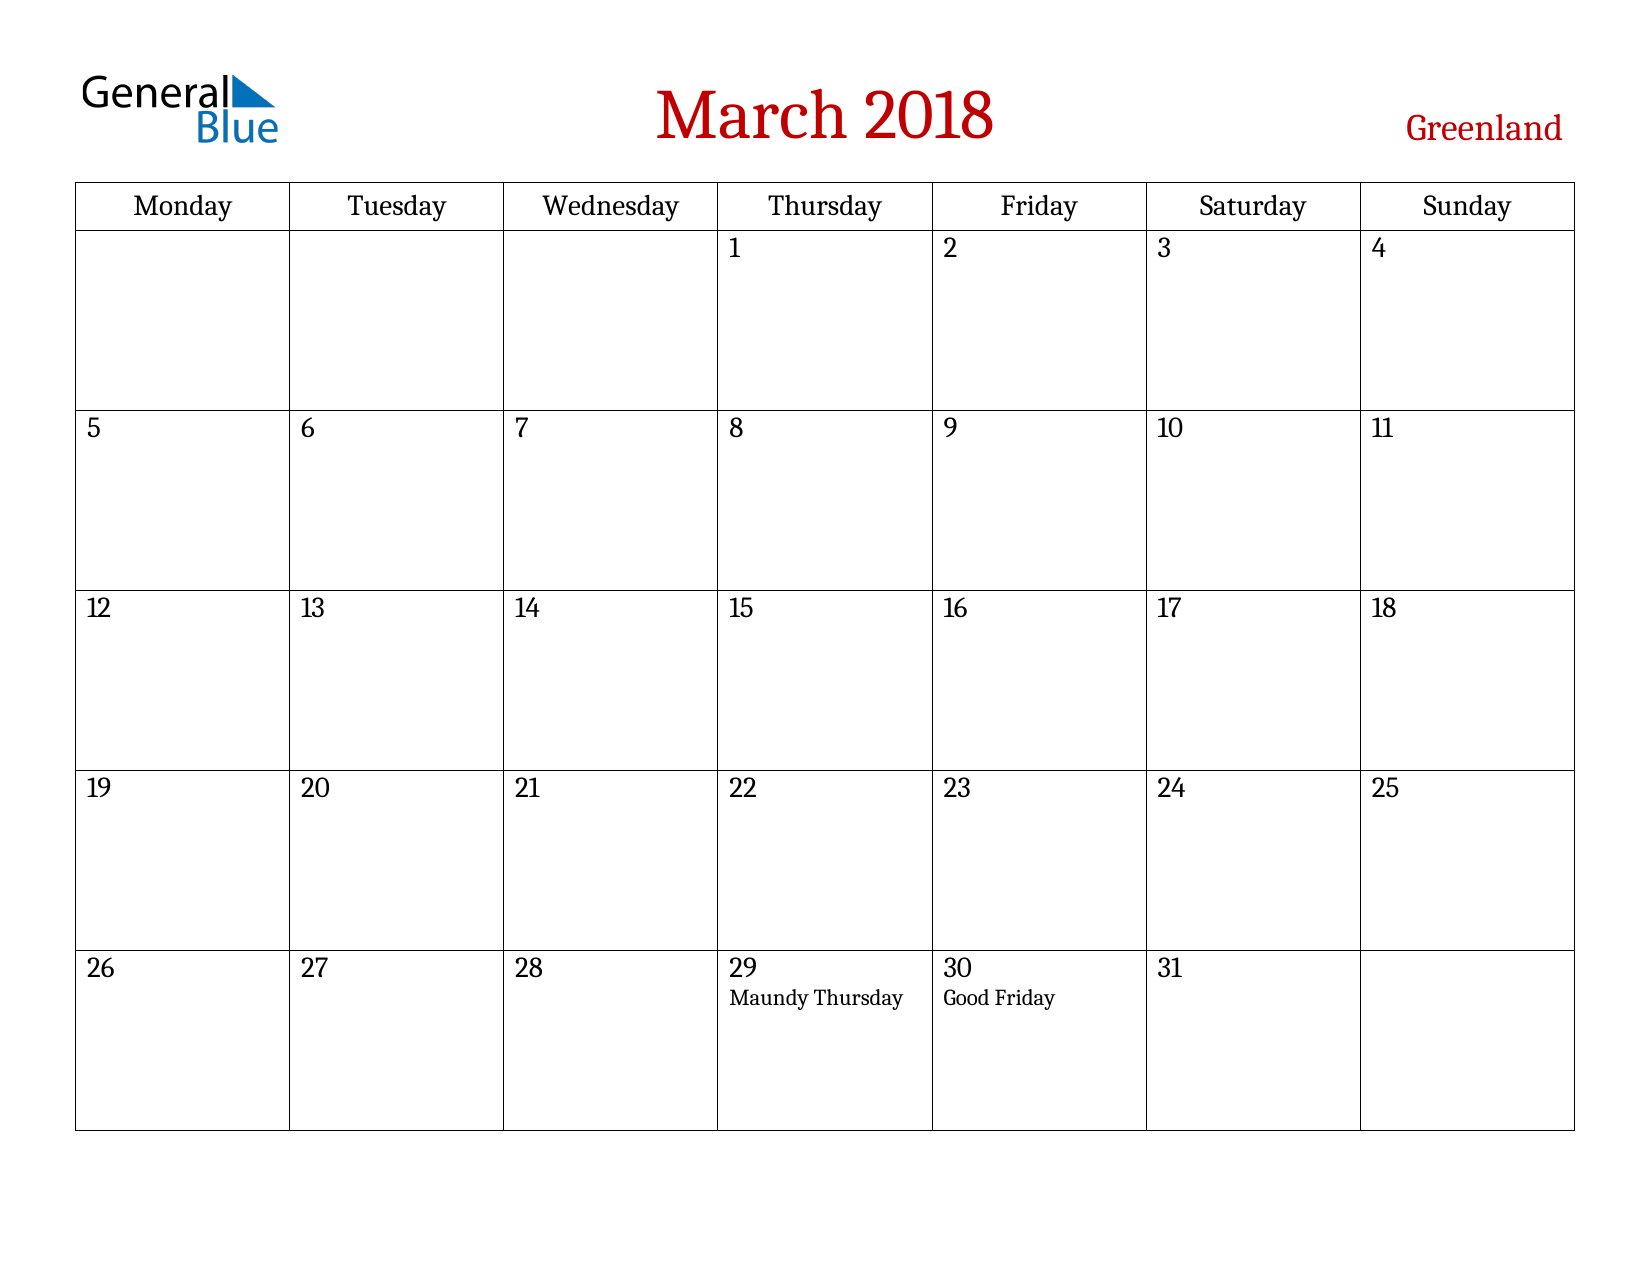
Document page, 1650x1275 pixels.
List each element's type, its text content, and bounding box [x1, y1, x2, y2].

table_cell [718, 805, 932, 950]
table_cell [718, 445, 932, 590]
table_cell [1361, 625, 1574, 770]
table_cell [933, 265, 1146, 410]
table_header [76, 75, 503, 182]
table_cell [290, 985, 503, 1130]
table_cell 25 [1361, 771, 1574, 805]
table_cell [1147, 445, 1360, 590]
table_cell [933, 625, 1146, 770]
table_cell 6 [290, 411, 503, 444]
table_cell 13 [290, 591, 503, 625]
table_header Greenland [1146, 75, 1574, 182]
table_cell 11 [1361, 411, 1574, 444]
table_cell [1361, 951, 1574, 985]
table_cell [933, 445, 1146, 590]
table_cell [1147, 805, 1360, 950]
table_cell 30 [933, 951, 1146, 985]
table_cell [504, 985, 717, 1130]
table_cell 4 [1361, 231, 1574, 264]
table_cell [76, 805, 289, 950]
table_cell [76, 625, 289, 770]
table_cell 3 [1147, 231, 1360, 264]
table_cell [1147, 985, 1360, 1130]
table_cell [1361, 265, 1574, 410]
table_cell Saturday [1147, 183, 1360, 230]
table_cell 27 [290, 951, 503, 985]
table_cell [1147, 265, 1360, 410]
table_cell Friday [933, 183, 1146, 230]
table_cell [290, 265, 503, 410]
table_cell 7 [504, 411, 717, 444]
table_cell [1361, 805, 1574, 950]
table_cell [504, 265, 717, 410]
table_cell 9 [933, 411, 1146, 444]
table_cell 15 [718, 591, 932, 625]
table_cell 14 [504, 591, 717, 625]
table_cell [1147, 625, 1360, 770]
table_cell [933, 805, 1146, 950]
table_cell 29 [718, 951, 932, 985]
table_cell [76, 265, 289, 410]
table_cell 16 [933, 591, 1146, 625]
table_cell [504, 231, 717, 264]
table_cell [290, 625, 503, 770]
table_cell [76, 445, 289, 590]
table_cell 2 [933, 231, 1146, 264]
table_cell 28 [504, 951, 717, 985]
table_cell Good Friday [933, 985, 1146, 1130]
table_cell 8 [718, 411, 932, 444]
table_cell [1361, 445, 1574, 590]
table_cell [290, 445, 503, 590]
table_cell [76, 231, 289, 264]
table_cell [504, 445, 717, 590]
table_cell [290, 805, 503, 950]
table_cell Sunday [1361, 183, 1574, 230]
table_cell Monday [76, 183, 289, 230]
table_cell [290, 231, 503, 264]
table_header March 2018 [504, 75, 1146, 182]
table_cell 18 [1361, 591, 1574, 625]
table_cell Thursday [718, 183, 932, 230]
table_cell 23 [933, 771, 1146, 805]
table_cell 10 [1147, 411, 1360, 444]
table_cell Maundy Thursday [718, 985, 932, 1130]
table_cell 5 [76, 411, 289, 444]
table_cell [504, 625, 717, 770]
table_cell [1361, 985, 1574, 1130]
table_cell 17 [1147, 591, 1360, 625]
table_cell 21 [504, 771, 717, 805]
table_cell Wednesday [504, 183, 717, 230]
table_cell 12 [76, 591, 289, 625]
table_cell 24 [1147, 771, 1360, 805]
table_cell [718, 625, 932, 770]
table_cell [76, 985, 289, 1130]
table_cell Tuesday [290, 183, 503, 230]
table_cell 1 [718, 231, 932, 264]
table_cell [504, 805, 717, 950]
table_cell 20 [290, 771, 503, 805]
table_cell [718, 265, 932, 410]
picture [82, 75, 278, 143]
table_cell 31 [1147, 951, 1360, 985]
table_cell 19 [76, 771, 289, 805]
table_cell 26 [76, 951, 289, 985]
table_cell 22 [718, 771, 932, 805]
